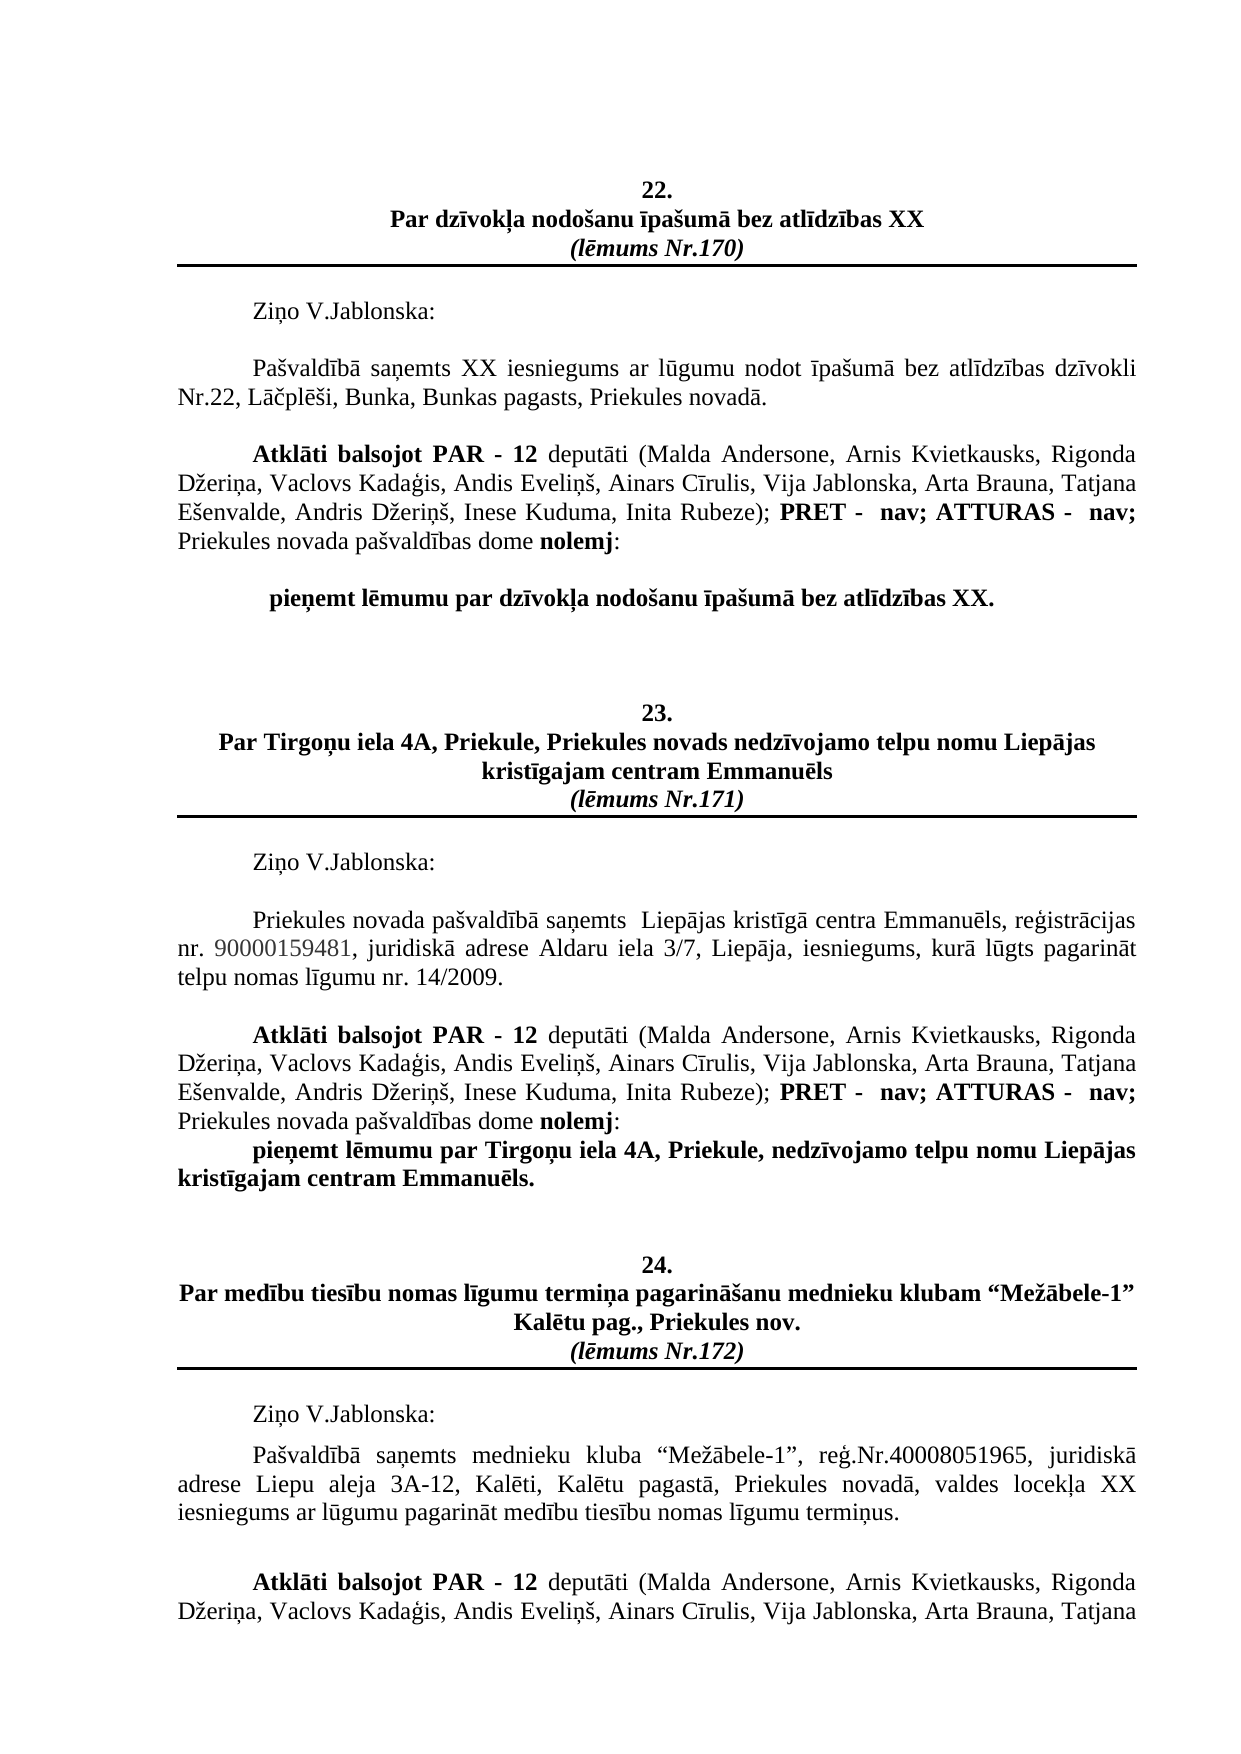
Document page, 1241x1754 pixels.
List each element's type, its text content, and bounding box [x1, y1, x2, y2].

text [177, 1567, 1137, 1625]
text Ziņo V.Jablonska: [177, 1399, 1137, 1427]
text 22. [177, 176, 1137, 204]
text 23. [177, 698, 1137, 727]
text (lēmums Nr.171) [177, 784, 1137, 815]
text Par dzīvokļa nodošanu īpašumā bez atlīdzības XX [177, 204, 1137, 233]
text Pašvaldībā saņemts XX iesniegums ar lūgumu nodot īpašumā bez atlīdzības dzīvokli Nr.22, Lāčplēši, Bunka, Bunkas pagasts, Priekules novadā. [177, 353, 1137, 411]
text (lēmums Nr.172) [177, 1336, 1137, 1367]
text 24. [177, 1250, 1137, 1278]
text Ziņo V.Jablonska: [177, 296, 1137, 324]
text pieņemt lēmumu par Tirgoņu iela 4A, Priekule, nedzīvojamo telpu nomu Liepājas kristīgajam centram Emmanuēls. [177, 1135, 1137, 1192]
text Pašvaldībā saņemts mednieku kluba “Mežābele-1”, reģ.Nr.40008051965, juridiskā adrese Liepu aleja 3A-12, Kalēti, Kalētu pagastā, Priekules novadā, valdes locekļa XX iesniegums ar lūgumu pagarināt medību tiesību nomas līgumu termiņus. [177, 1440, 1137, 1526]
text Par medību tiesību nomas līgumu termiņa pagarināšanu mednieku klubam “Mežābele-1” Kalētu pag., Priekules nov. [177, 1278, 1137, 1336]
text Par Tirgoņu iela 4A, Priekule, Priekules novads nedzīvojamo telpu nomu Liepājas kristīgajam centram Emmanuēls [177, 727, 1137, 784]
text Ziņo V.Jablonska: [177, 847, 1137, 876]
text Priekules novada pašvaldībā saņemts Liepājas kristīgā centra Emmanuēls, reģistrācijas nr. 90000159481, juridiskā adrese Aldaru iela 3/7, Liepāja, iesniegums, kurā lūgts pagarināt telpu nomas līgumu nr. 14/2009. [177, 905, 1137, 991]
text pieņemt lēmumu par dzīvokļa nodošanu īpašumā bez atlīdzības XX. [177, 583, 1137, 612]
text (lēmums Nr.170) [177, 233, 1137, 264]
